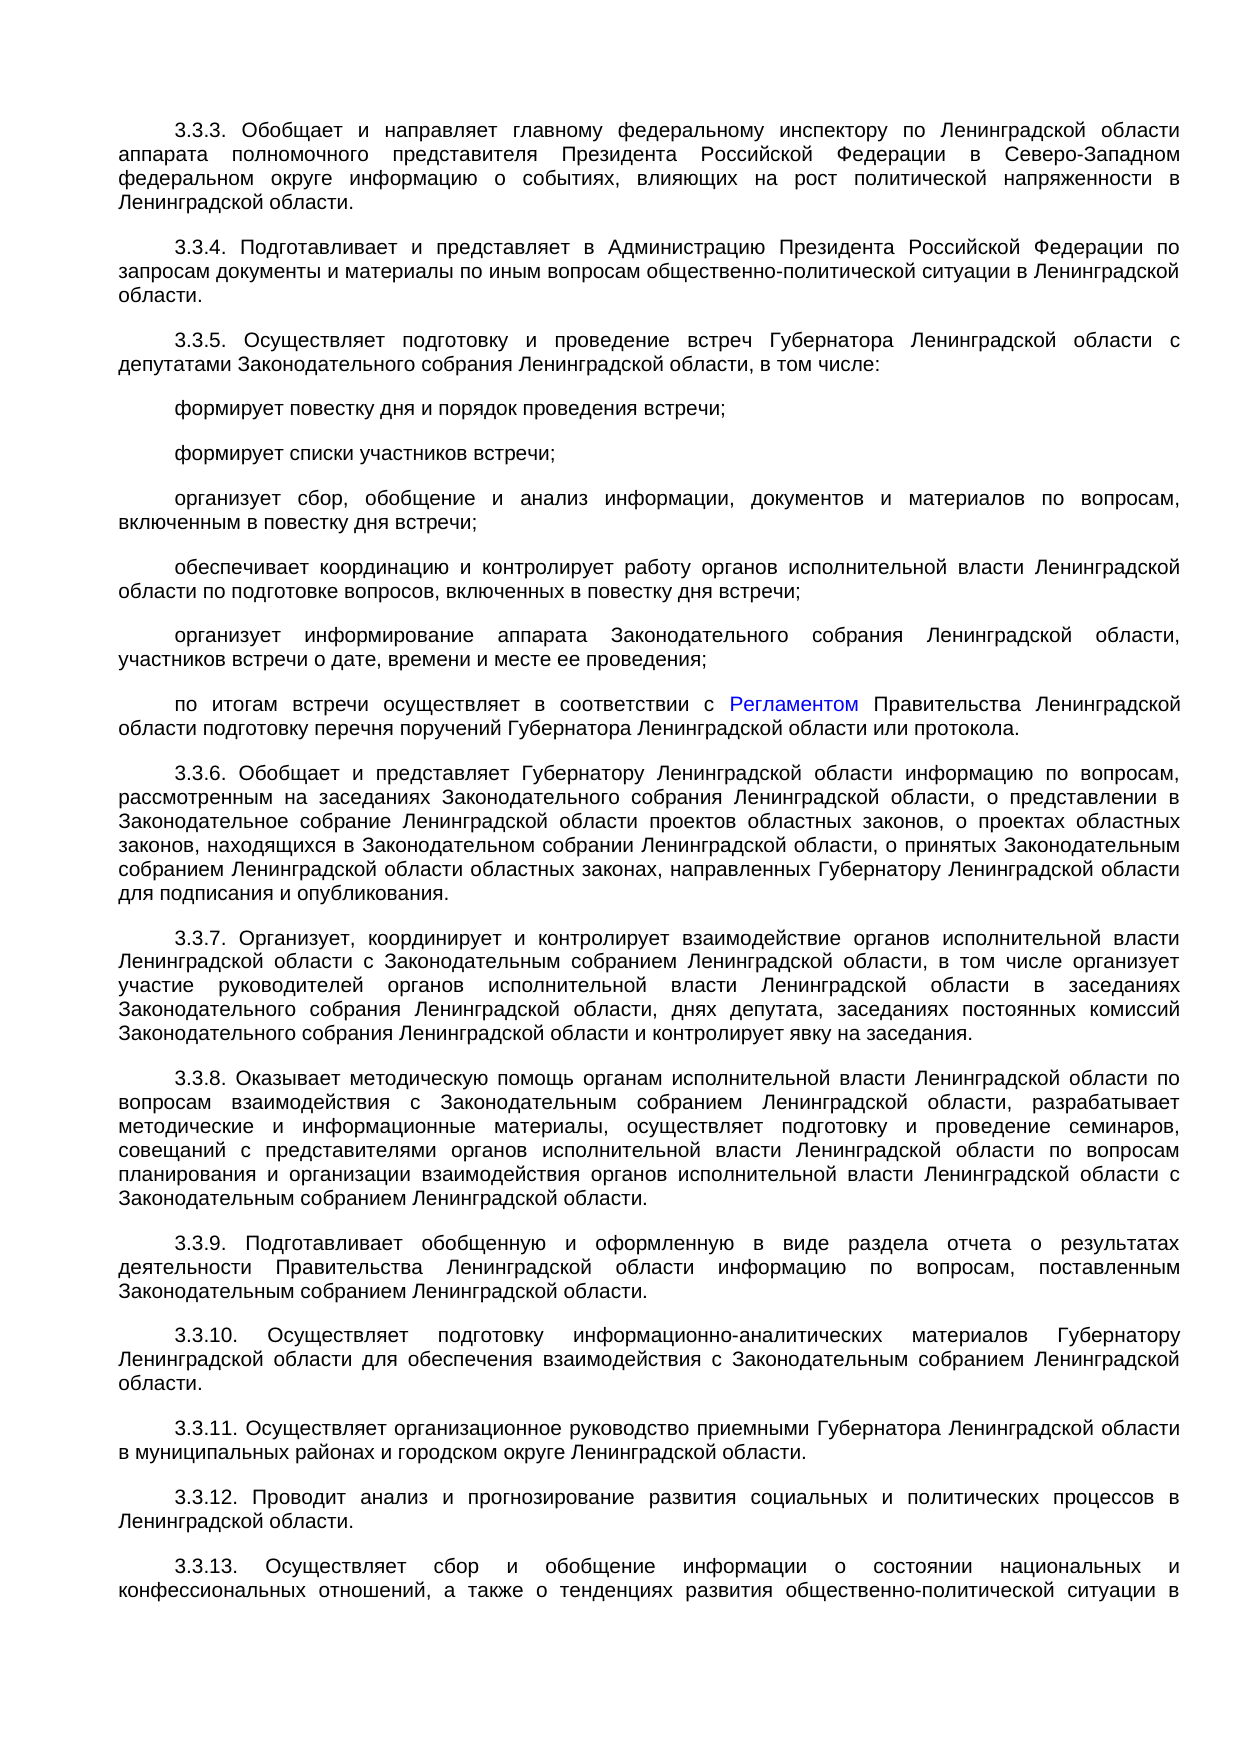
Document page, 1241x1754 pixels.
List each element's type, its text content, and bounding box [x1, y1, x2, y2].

text 3.3.4. Подготавливает и представляет в Администрацию Президента Российской Федерации по запросам документы и материалы по иным вопросам общественно-политической ситуации в Ленинградской области. [118, 235, 1181, 307]
text организует сбор, обобщение и анализ информации, документов и материалов по вопросам, включенным в повестку дня встречи; [118, 486, 1181, 534]
text 3.3.3. Обобщает и направляет главному федеральному инспектору по Ленинградской области аппарата полномочного представителя Президента Российской Федерации в Северо-Западном федеральном округе информацию о событиях, влияющих на рост политической напряженности в Ленинградской области. [118, 118, 1181, 214]
text организует информирование аппарата Законодательного собрания Ленинградской области, участников встречи о дате, времени и месте ее проведения; [118, 623, 1181, 671]
text 3.3.6. Обобщает и представляет Губернатору Ленинградской области информацию по вопросам, рассмотренным на заседаниях Законодательного собрания Ленинградской области, о представлении в Законодательное собрание Ленинградской области проектов областных законов, о проектах областных законов, находящихся в Законодательном собрании Ленинградской области, о принятых Законодательным собранием Ленинградской области областных законах, направленных Губернатору Ленинградской области для подписания и опубликования. [118, 761, 1181, 904]
text 3.3.5. Осуществляет подготовку и проведение встреч Губернатора Ленинградской области с депутатами Законодательного собрания Ленинградской области, в том числе: [118, 327, 1181, 375]
text формирует повестку дня и порядок проведения встречи; [118, 396, 1181, 420]
text 3.3.10. Осуществляет подготовку информационно-аналитических материалов Губернатору Ленинградской области для обеспечения взаимодействия с Законодательным собранием Ленинградской области. [118, 1323, 1181, 1395]
text обеспечивает координацию и контролирует работу органов исполнительной власти Ленинградской области по подготовке вопросов, включенных в повестку дня встречи; [118, 554, 1181, 602]
text 3.3.7. Организует, координирует и контролирует взаимодействие органов исполнительной власти Ленинградской области с Законодательным собранием Ленинградской области, в том числе организует участие руководителей органов исполнительной власти Ленинградской области в заседаниях Законодательного собрания Ленинградской области, днях депутата, заседаниях постоянных комиссий Законодательного собрания Ленинградской области и контролирует явку на заседания. [118, 925, 1181, 1045]
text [118, 1553, 1181, 1601]
text по итогам встречи осуществляет в соответствии с Регламентом Правительства Ленинградской области подготовку перечня поручений Губернатора Ленинградской области или протокола. [118, 692, 1181, 740]
text 3.3.11. Осуществляет организационное руководство приемными Губернатора Ленинградской области в муниципальных районах и городском округе Ленинградской области. [118, 1416, 1181, 1464]
text 3.3.9. Подготавливает обобщенную и оформленную в виде раздела отчета о результатах деятельности Правительства Ленинградской области информацию по вопросам, поставленным Законодательным собранием Ленинградской области. [118, 1231, 1181, 1302]
text 3.3.8. Оказывает методическую помощь органам исполнительной власти Ленинградской области по вопросам взаимодействия с Законодательным собранием Ленинградской области, разрабатывает методические и информационные материалы, осуществляет подготовку и проведение семинаров, совещаний с представителями органов исполнительной власти Ленинградской области по вопросам планирования и организации взаимодействия органов исполнительной власти Ленинградской области с Законодательным собранием Ленинградской области. [118, 1066, 1181, 1210]
text 3.3.12. Проводит анализ и прогнозирование развития социальных и политических процессов в Ленинградской области. [118, 1485, 1181, 1533]
text формирует списки участников встречи; [118, 441, 1181, 465]
